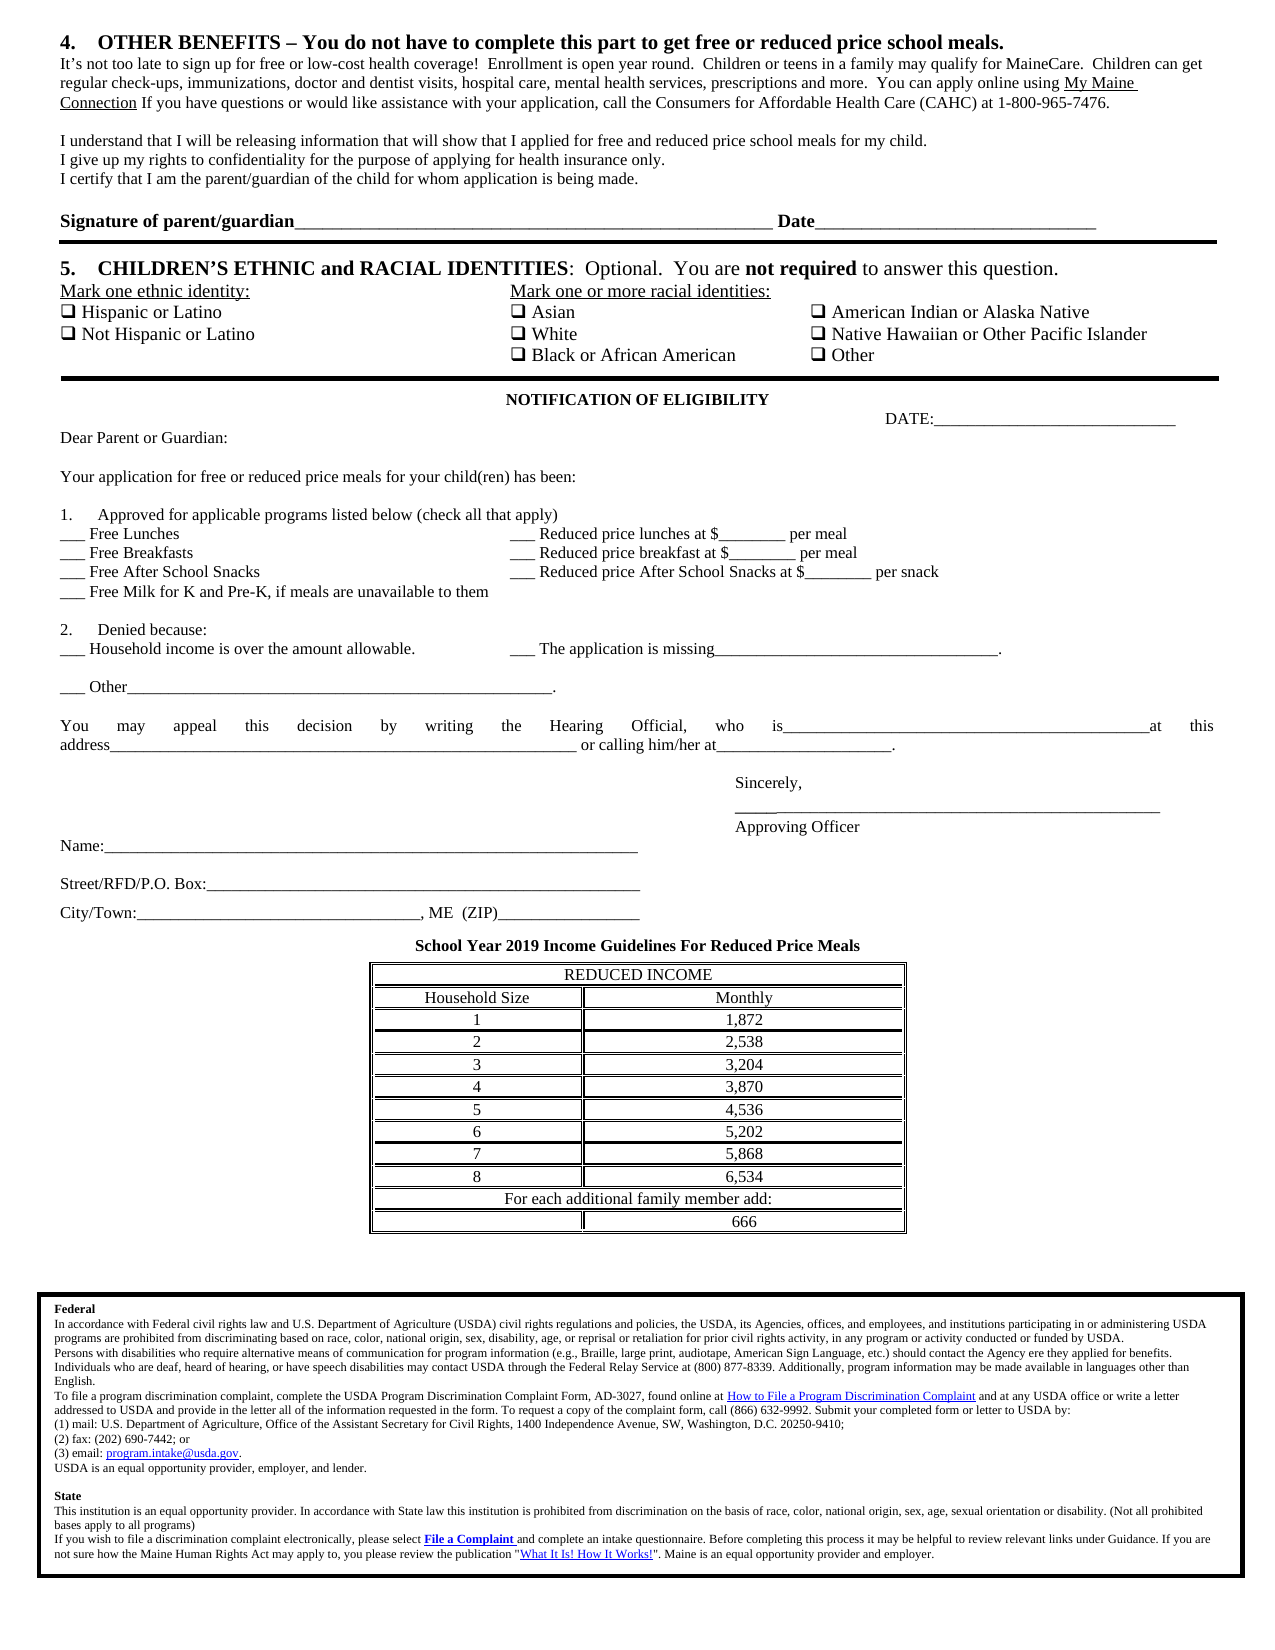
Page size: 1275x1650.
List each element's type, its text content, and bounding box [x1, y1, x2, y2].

text Not Hispanic or Latino White Native Hawaiian or Other Pacific Islander [60, 323, 1215, 344]
table_header REDUCED INCOME [373, 965, 904, 984]
table_cell 4 [371, 1074, 583, 1096]
text Your application for free or reduced price meals for your child(ren) has been: [60, 466, 1215, 486]
list CHILDREN’S ETHNIC and RACIAL IDENTITIES: Optional. You are not required to answer this question. [60, 255, 1215, 279]
text Approving Officer [60, 816, 1215, 836]
table_cell 4,536 [585, 1096, 904, 1118]
table_cell 3 [373, 1051, 581, 1074]
table_cell 2,538 [585, 1029, 904, 1051]
text Mark one ethnic identity: Mark one or more racial identities: [60, 279, 1215, 301]
list Denied because: [60, 620, 1215, 639]
text I certify that I am the parent/guardian of the child for whom application is being made. [60, 169, 1215, 188]
text I give up my rights to confidentiality for the purpose of applying for health insurance only. [60, 150, 1215, 169]
table_cell 3,870 [583, 1074, 905, 1096]
table_cell 5,202 [585, 1119, 904, 1141]
text ___ Free Milk for K and Pre-K, if meals are unavailable to them [60, 581, 1215, 601]
text It’s not too late to sign up for free or low-cost health coverage! Enrollment is open year round. Children or teens in a family may qualify for MaineCare. Children can get regular check-ups, immunizations, doctor and dentist visits, hospital care, mental health services, prescriptions and more. You can apply online using My Maine Connection If you have questions or would like assistance with your application, call the Consumers for Affordable Health Care (CAHC) at 1-800-965-7476. [60, 54, 1215, 112]
text ___ Other___________________________________________________. [60, 677, 1215, 696]
text Signature of parent/guardian___________________________________________________ Date______________________________ [60, 210, 1215, 231]
table_cell Monthly [585, 984, 904, 1007]
table_cell 666 [583, 1208, 904, 1231]
text You may appeal this decision by writing the Hearing Official, who is____________________________________________at this address________________________________________________________ or calling him/her at_____________________. [60, 716, 1215, 773]
text City/Town:__________________________________, ME (ZIP)_________________ [60, 903, 1215, 922]
table_cell For each additional family member add: [371, 1186, 905, 1208]
table_cell 6 [373, 1119, 581, 1141]
text Sincerely, [660, 773, 1215, 792]
table_cell 1 [371, 1007, 583, 1029]
text ___ Free Lunches ___ Reduced price lunches at $________ per meal [60, 524, 1215, 543]
table_cell Household Size [373, 984, 581, 1007]
table_cell 2 [373, 1029, 581, 1051]
table_cell 8 [373, 1163, 581, 1186]
subtitle NOTIFICATION OF ELIGIBILITY [60, 390, 1215, 409]
table_cell 7 [373, 1141, 581, 1163]
text Name:________________________________________________________________ [60, 836, 1215, 855]
text __________________________________________________ [60, 792, 1215, 816]
table_cell 6,534 [585, 1163, 904, 1186]
text ___ Free After School Snacks ___ Reduced price After School Snacks at $________ per snack [60, 562, 1215, 581]
text DATE:_____________________________ [885, 409, 1215, 428]
text ___ Free Breakfasts ___ Reduced price breakfast at $________ per meal [60, 543, 1215, 562]
text Hispanic or Latino Asian American Indian or Alaska Native [60, 301, 1215, 323]
list OTHER BENEFITS – You do not have to complete this part to get free or reduced price school meals. [60, 30, 1215, 54]
table_cell [373, 1208, 583, 1231]
text Dear Parent or Guardian: [60, 428, 1215, 447]
table_cell 3,204 [585, 1051, 904, 1074]
table_cell 1,872 [583, 1007, 905, 1029]
text School Year 2019 Income Guidelines For Reduced Price Meals [60, 936, 1215, 955]
list Approved for applicable programs listed below (check all that apply) [60, 505, 1215, 524]
text ___ Household income is over the amount allowable. ___ The application is missing__________________________________. [60, 639, 1215, 658]
text Street/RFD/P.O. Box:____________________________________________________ [60, 874, 1215, 893]
table_cell 5,868 [585, 1141, 904, 1163]
table_cell 5 [373, 1096, 581, 1118]
text I understand that I will be releasing information that will show that I applied for free and reduced price school meals for my child. [60, 131, 1215, 150]
text Black or African American Other [435, 344, 1215, 366]
